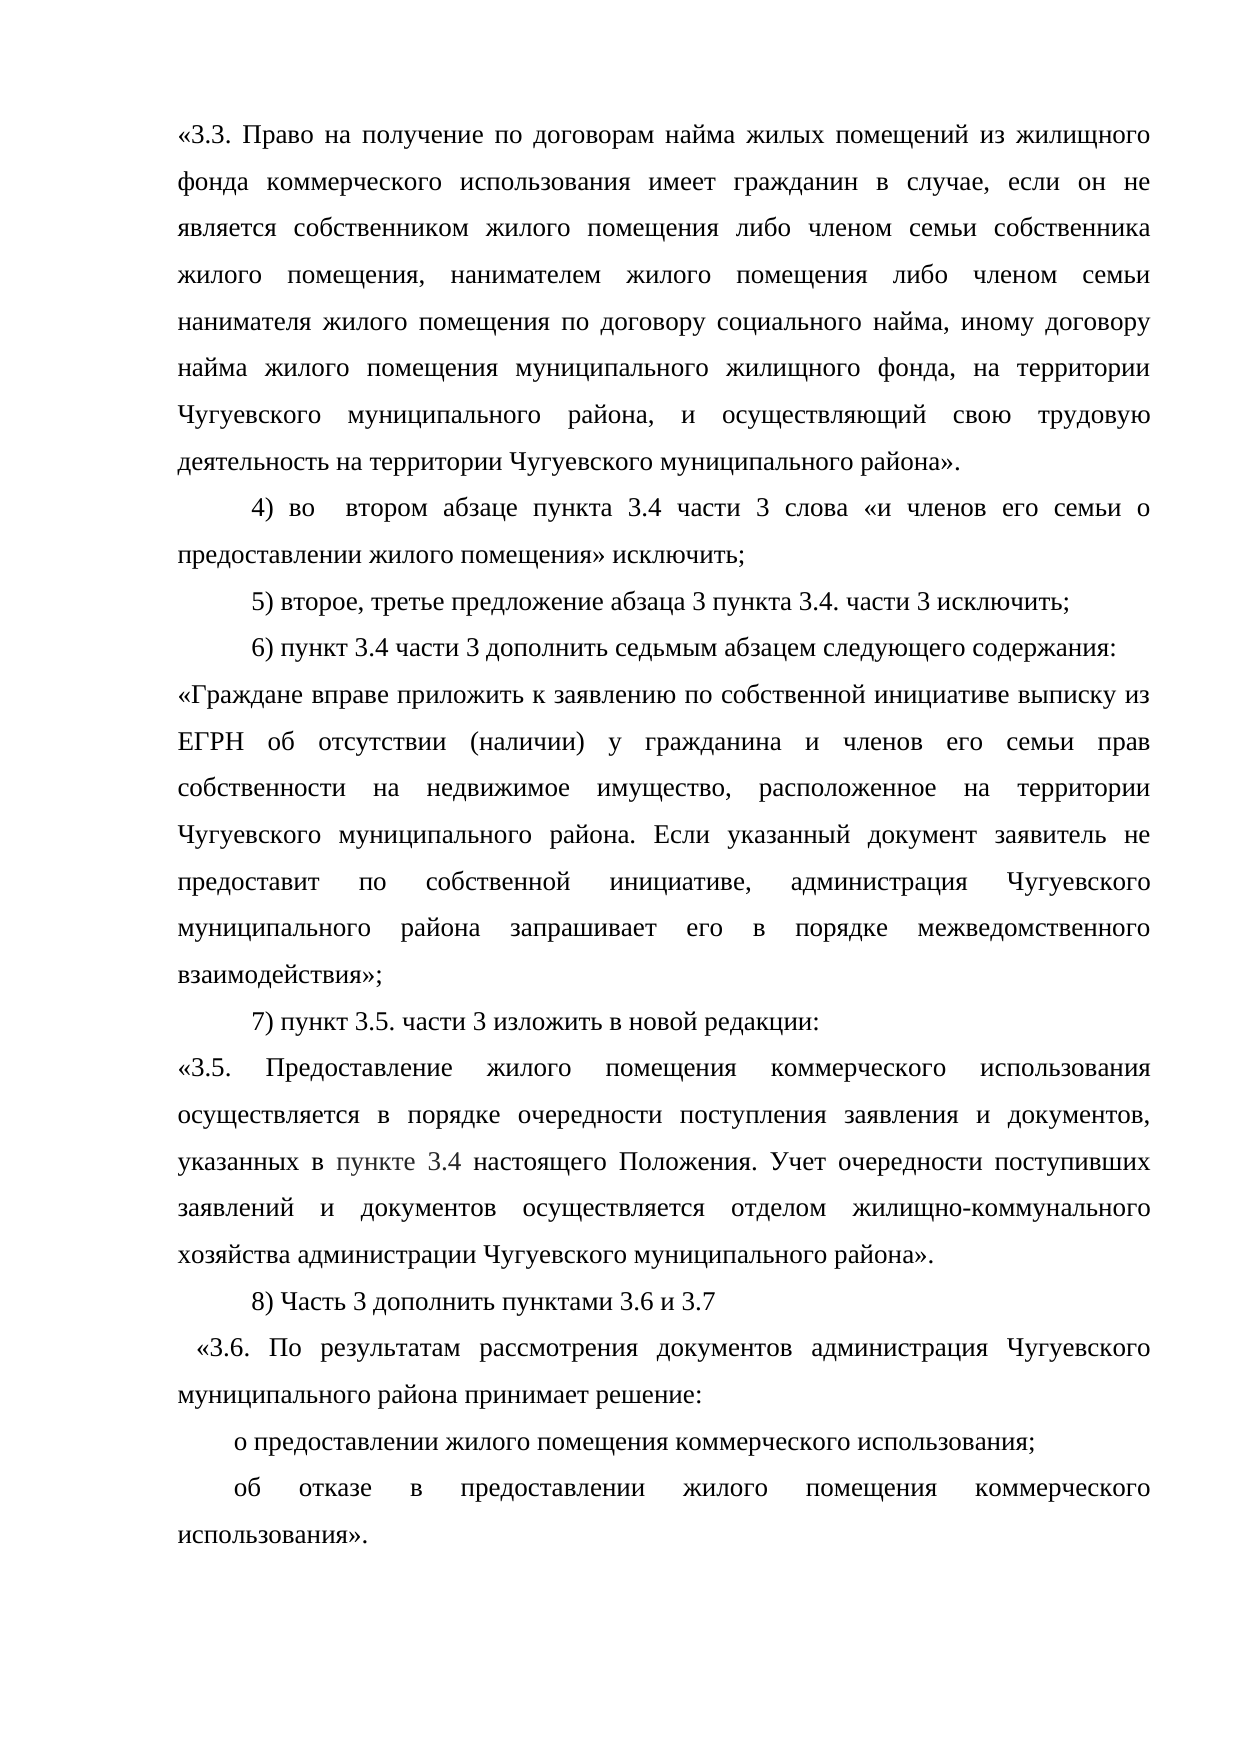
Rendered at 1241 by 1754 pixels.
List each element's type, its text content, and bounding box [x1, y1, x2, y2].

text об отказе в предоставлении жилого помещения коммерческого использования». [177, 1471, 1152, 1549]
text 6) пункт 3.4 части 3 дополнить седьмым абзацем следующего содержания: [177, 631, 1152, 663]
text «Граждане вправе приложить к заявлению по собственной инициативе выписку из ЕГРН об отсутствии (наличии) у гражданина и членов его семьи прав собственности на недвижимое имущество, расположенное на территории Чугуевского муниципального района. Если указанный документ заявитель не предоставит по собственной инициативе, администрация Чугуевского муниципального района запрашивает его в порядке межведомственного взаимодействия»; [177, 678, 1152, 989]
text «3.5. Предоставление жилого помещения коммерческого использования осуществляется в порядке очередности поступления заявления и документов, указанных в пункте 3.4 настоящего Положения. Учет очередности поступивших заявлений и документов осуществляется отделом жилищно-коммунального хозяйства администрации Чугуевского муниципального района». [177, 1051, 1152, 1269]
text 5) второе, третье предложение абзаца 3 пункта 3.4. части 3 исключить; [177, 585, 1152, 616]
text 8) Часть 3 дополнить пунктами 3.6 и 3.7 [177, 1285, 1152, 1316]
text «3.6. По результатам рассмотрения документов администрация Чугуевского муниципального района принимает решение: [177, 1331, 1152, 1409]
text 4) во втором абзаце пункта 3.4 части 3 слова «и членов его семьи о предоставлении жилого помещения» исключить; [177, 491, 1152, 569]
text «3.3. Право на получение по договорам найма жилых помещений из жилищного фонда коммерческого использования имеет гражданин в случае, если он не является собственником жилого помещения либо членом семьи собственника жилого помещения, нанимателем жилого помещения либо членом семьи нанимателя жилого помещения по договору социального найма, иному договору найма жилого помещения муниципального жилищного фонда, на территории Чугуевского муниципального района, и осуществляющий свою трудовую деятельность на территории Чугуевского муниципального района». [177, 118, 1152, 476]
text 7) пункт 3.5. части 3 изложить в новой редакции: [177, 1005, 1152, 1036]
text о предоставлении жилого помещения коммерческого использования; [177, 1425, 1152, 1456]
